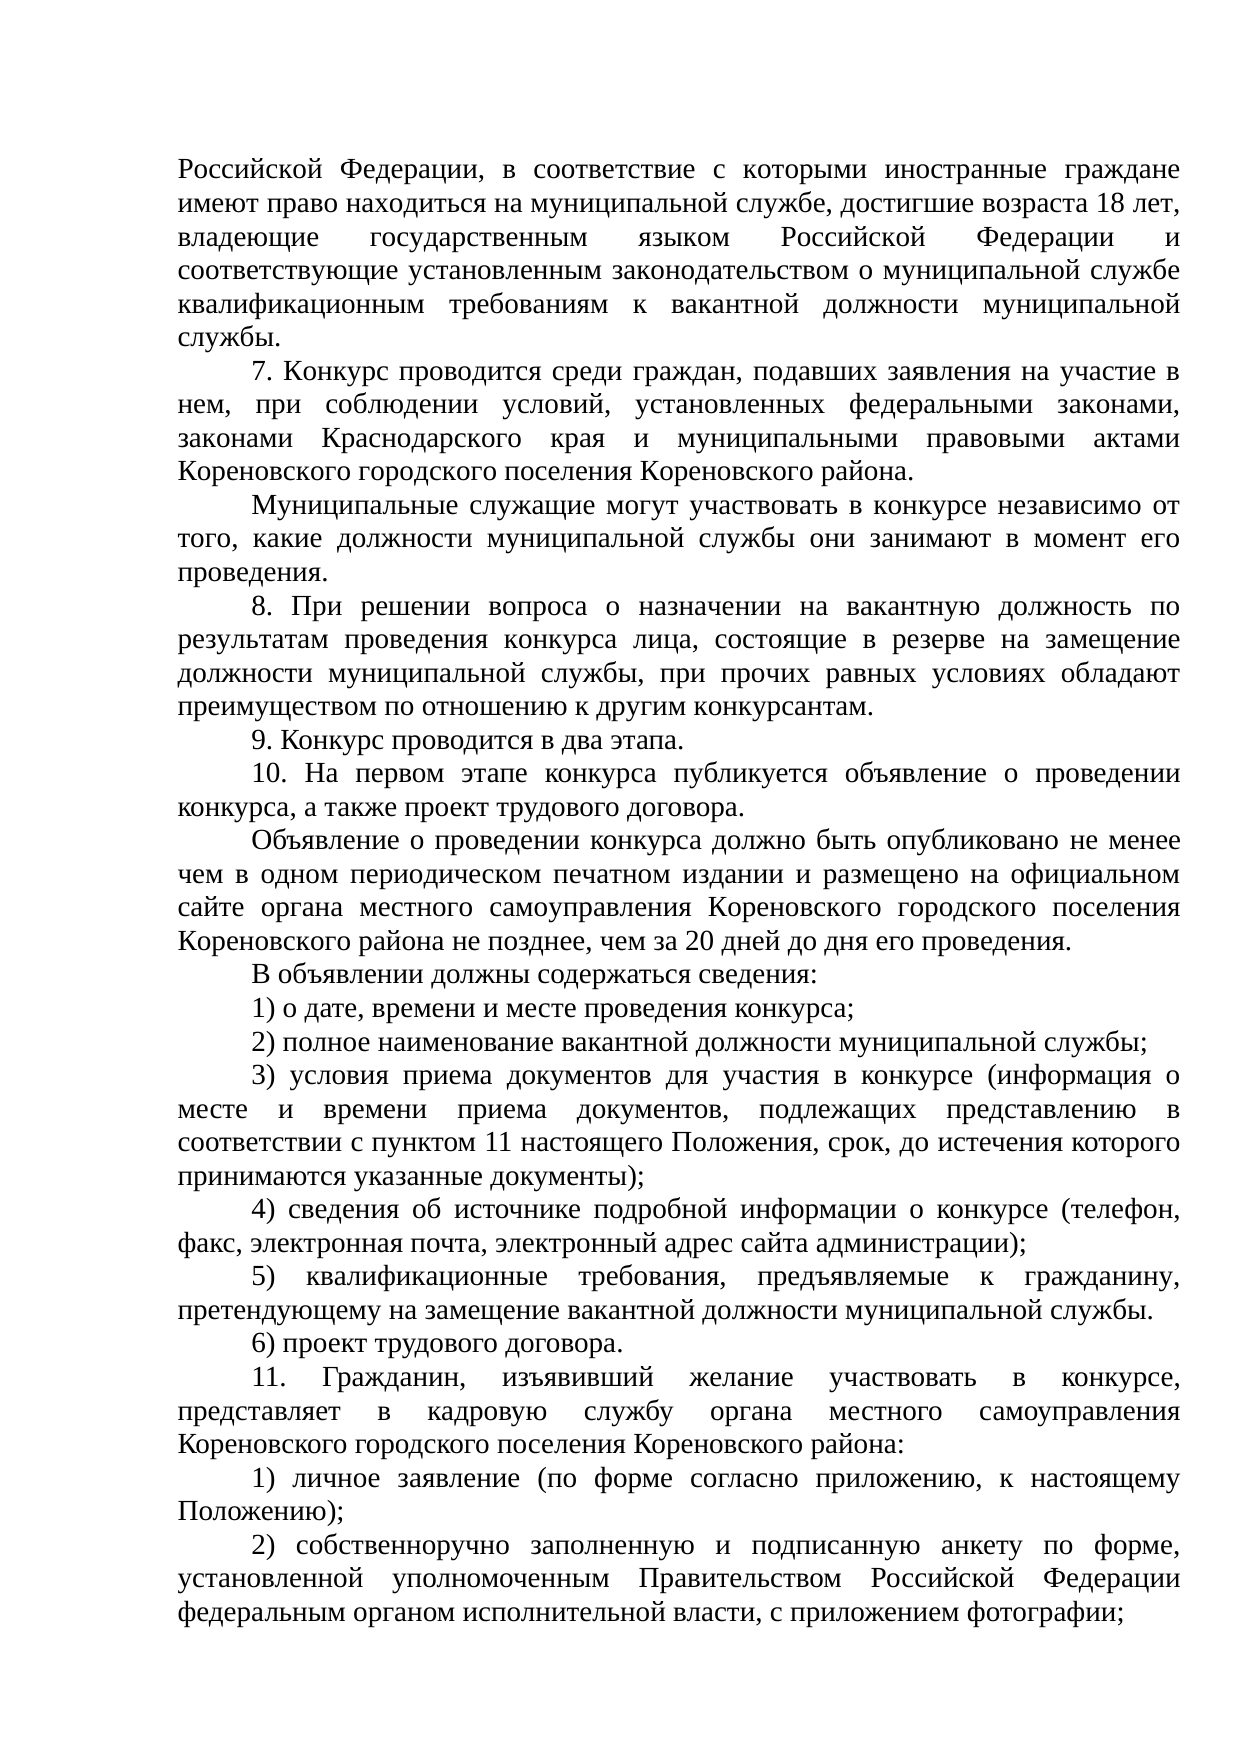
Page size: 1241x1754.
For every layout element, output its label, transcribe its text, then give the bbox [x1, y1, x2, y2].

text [177, 152, 1181, 353]
text 2) собственноручно заполненную и подписанную анкету по форме, установленной уполномоченным Правительством Российской Федерации федеральным органом исполнительной власти, с приложением фотографии; [177, 1527, 1181, 1627]
text 8. При решении вопроса о назначении на вакантную должность по результатам проведения конкурса лица, состоящие в резерве на замещение должности муниципальной службы, при прочих равных условиях обладают преимуществом по отношению к другим конкурсантам. [177, 588, 1181, 722]
text 11. Гражданин, изъявивший желание участвовать в конкурсе, представляет в кадровую службу органа местного самоуправления Кореновского городского поселения Кореновского района: [177, 1359, 1181, 1460]
text 9. Конкурс проводится в два этапа. [177, 722, 1181, 755]
text Муниципальные служащие могут участвовать в конкурсе независимо от того, какие должности муниципальной службы они занимают в момент его проведения. [177, 487, 1181, 588]
text 5) квалификационные требования, предъявляемые к гражданину, претендующему на замещение вакантной должности муниципальной службы. [177, 1258, 1181, 1326]
text 10. На первом этапе конкурса публикуется объявление о проведении конкурса, а также проект трудового договора. [177, 755, 1181, 822]
text 6) проект трудового договора. [177, 1326, 1181, 1359]
text 4) сведения об источнике подробной информации о конкурсе (телефон, факс, электронная почта, электронный адрес сайта администрации); [177, 1191, 1181, 1258]
text 3) условия приема документов для участия в конкурсе (информация о месте и времени приема документов, подлежащих представлению в соответствии с пунктом 11 настоящего Положения, срок, до истечения которого принимаются указанные документы); [177, 1057, 1181, 1191]
text 7. Конкурс проводится среди граждан, подавших заявления на участие в нем, при соблюдении условий, установленных федеральными законами, законами Краснодарского края и муниципальными правовыми актами Кореновского городского поселения Кореновского района. [177, 353, 1181, 487]
text 1) о дате, времени и месте проведения конкурса; [177, 990, 1181, 1024]
text В объявлении должны содержаться сведения: [177, 957, 1181, 990]
text 2) полное наименование вакантной должности муниципальной службы; [177, 1024, 1181, 1057]
text Объявление о проведении конкурса должно быть опубликовано не менее чем в одном периодическом печатном издании и размещено на официальном сайте органа местного самоуправления Кореновского городского поселения Кореновского района не позднее, чем за 20 дней до дня его проведения. [177, 822, 1181, 957]
text 1) личное заявление (по форме согласно приложению, к настоящему Положению); [177, 1460, 1181, 1527]
